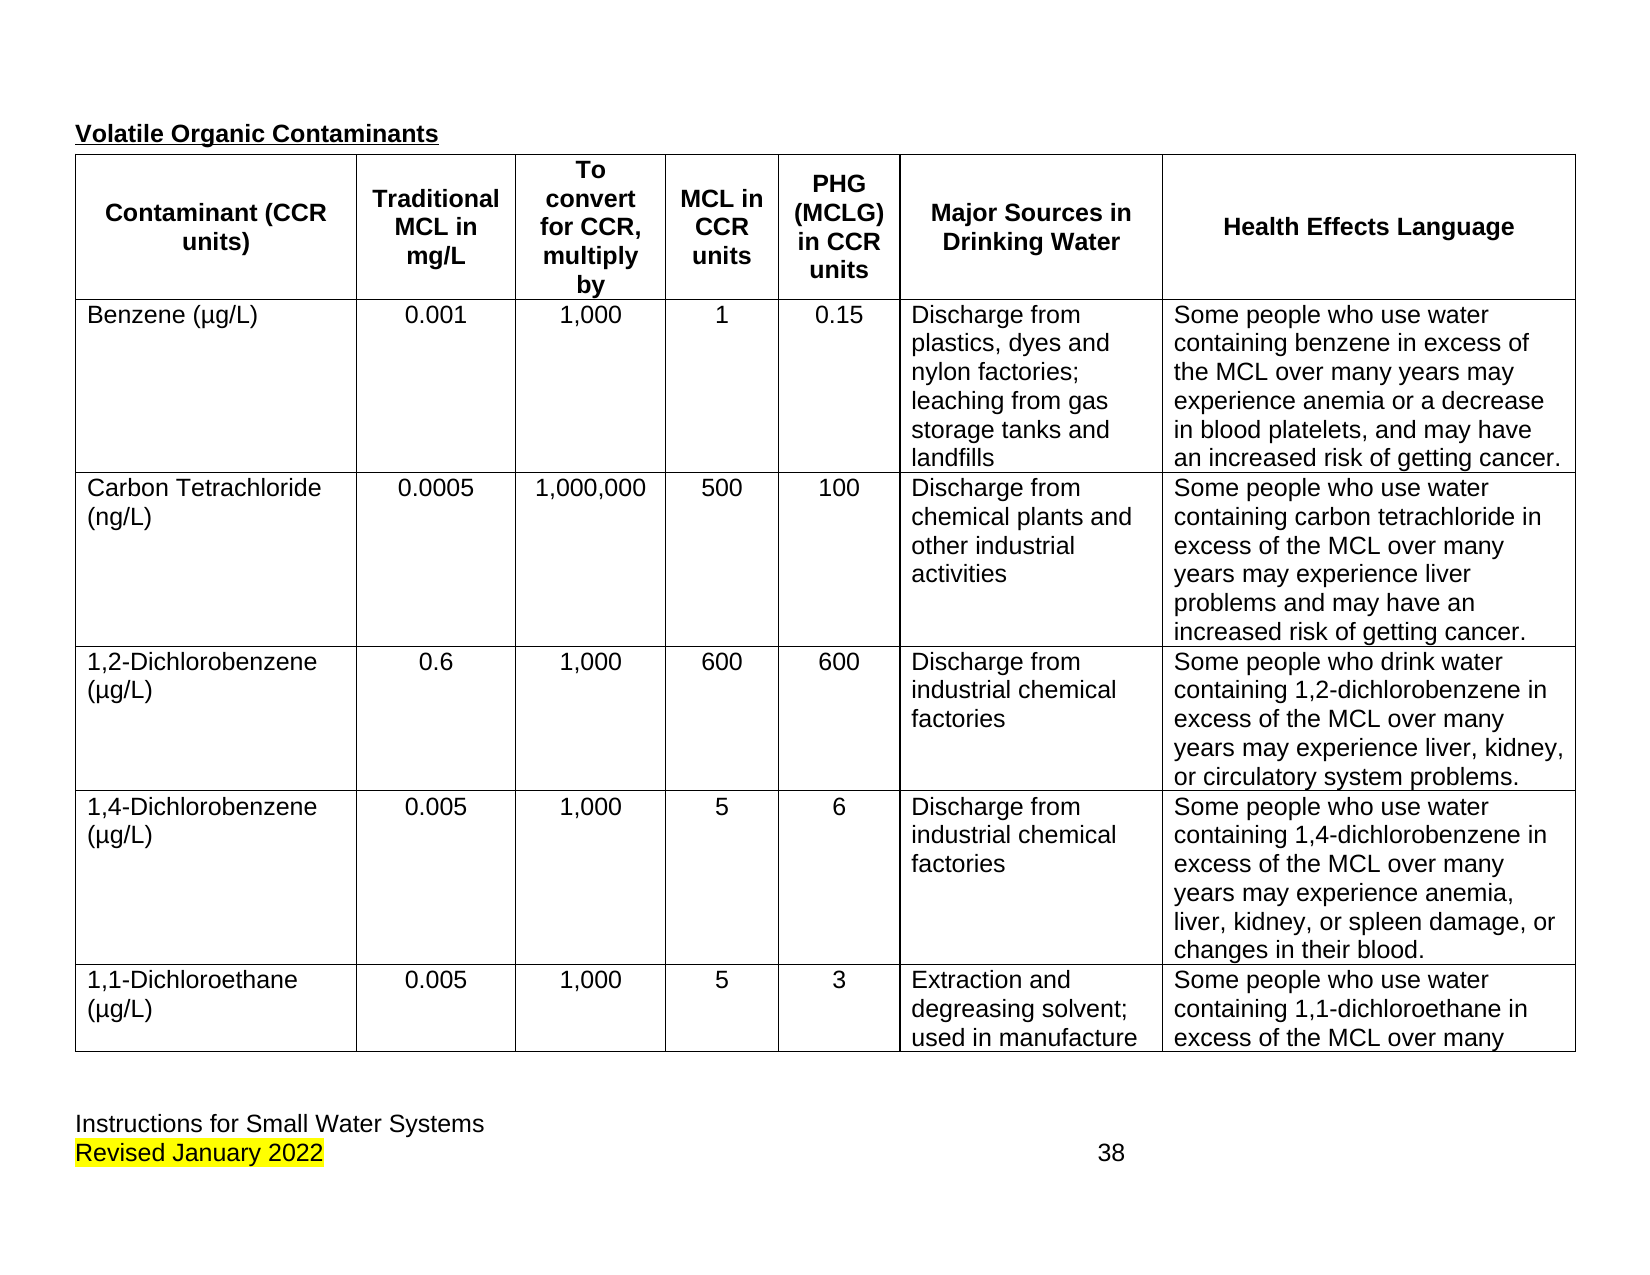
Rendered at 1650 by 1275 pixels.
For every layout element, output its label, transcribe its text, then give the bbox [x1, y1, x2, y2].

subtitle Volatile Organic Contaminants [75, 119, 1575, 147]
table_cell Some people who use water containing benzene in excess of the MCL over many years may experience anemia or a decrease in blood platelets, and may have an increased risk of getting cancer. [1163, 300, 1575, 472]
table_cell 500 [666, 473, 778, 646]
table_cell 1,000,000 [516, 473, 665, 646]
table_cell Extraction and degreasing solvent; used in manufacture of pharmaceuticals, stone, clay and glass products; fumigant [901, 965, 1162, 1051]
table_header Traditional MCL in mg/L [357, 155, 515, 298]
table_cell 6 [779, 791, 899, 964]
table_cell Discharge from chemical plants and other industrial activities [901, 473, 1162, 646]
table_cell 0.6 [357, 647, 515, 790]
table_cell 1,2-Dichlorobenzene (µg/L) [76, 647, 356, 790]
table_header To convert for CCR, multiply by [516, 155, 665, 298]
table_header MCL in CCR units [666, 155, 778, 298]
table_cell Discharge from industrial chemical factories [901, 647, 1162, 790]
table_cell 100 [779, 473, 899, 646]
table_cell 0.15 [779, 300, 899, 472]
table_cell 600 [666, 647, 778, 790]
table_cell 1,000 [516, 647, 665, 790]
table_cell Some people who drink water containing 1,2-dichlorobenzene in excess of the MCL over many years may experience liver, kidney, or circulatory system problems. [1163, 647, 1575, 790]
table_cell Some people who use water containing 1,4-dichlorobenzene in excess of the MCL over many years may experience anemia, liver, kidney, or spleen damage, or changes in their blood. [1163, 791, 1575, 964]
table_cell Benzene (µg/L) [76, 300, 356, 472]
table_cell Some people who use water containing carbon tetrachloride in excess of the MCL over many years may experience liver problems and may have an increased risk of getting cancer. [1163, 473, 1575, 646]
table_cell 600 [779, 647, 899, 790]
table_cell 5 [666, 965, 778, 1051]
table_cell 1,4-Dichlorobenzene (µg/L) [76, 791, 356, 964]
table_cell 5 [666, 791, 778, 964]
table_header PHG (MCLG) in CCR units [779, 155, 899, 298]
table_header Major Sources in Drinking Water [901, 155, 1162, 298]
table_cell 0.005 [357, 791, 515, 964]
table_cell Discharge from industrial chemical factories [901, 791, 1162, 964]
table_cell Discharge from plastics, dyes and nylon factories; leaching from gas storage tanks and landfills [901, 300, 1162, 472]
table_cell 1,000 [516, 791, 665, 964]
table_header Contaminant (CCR units) [76, 155, 356, 298]
table_cell 1,1-Dichloroethane (µg/L) [76, 965, 356, 1051]
table_cell 3 [779, 965, 899, 1051]
table_cell 0.001 [357, 300, 515, 472]
table_cell Carbon Tetrachloride (ng/L) [76, 473, 356, 646]
table_cell 0.005 [357, 965, 515, 1051]
table_header Health Effects Language [1163, 155, 1575, 298]
table_cell 1 [666, 300, 778, 472]
table_cell 1,000 [516, 300, 665, 472]
table_cell 0.0005 [357, 473, 515, 646]
table_cell Some people who use water containing 1,1-dichloroethane in excess of the MCL over many years may experience nervous system or respiratory problems. [1163, 965, 1575, 1051]
table_cell 1,000 [516, 965, 665, 1051]
